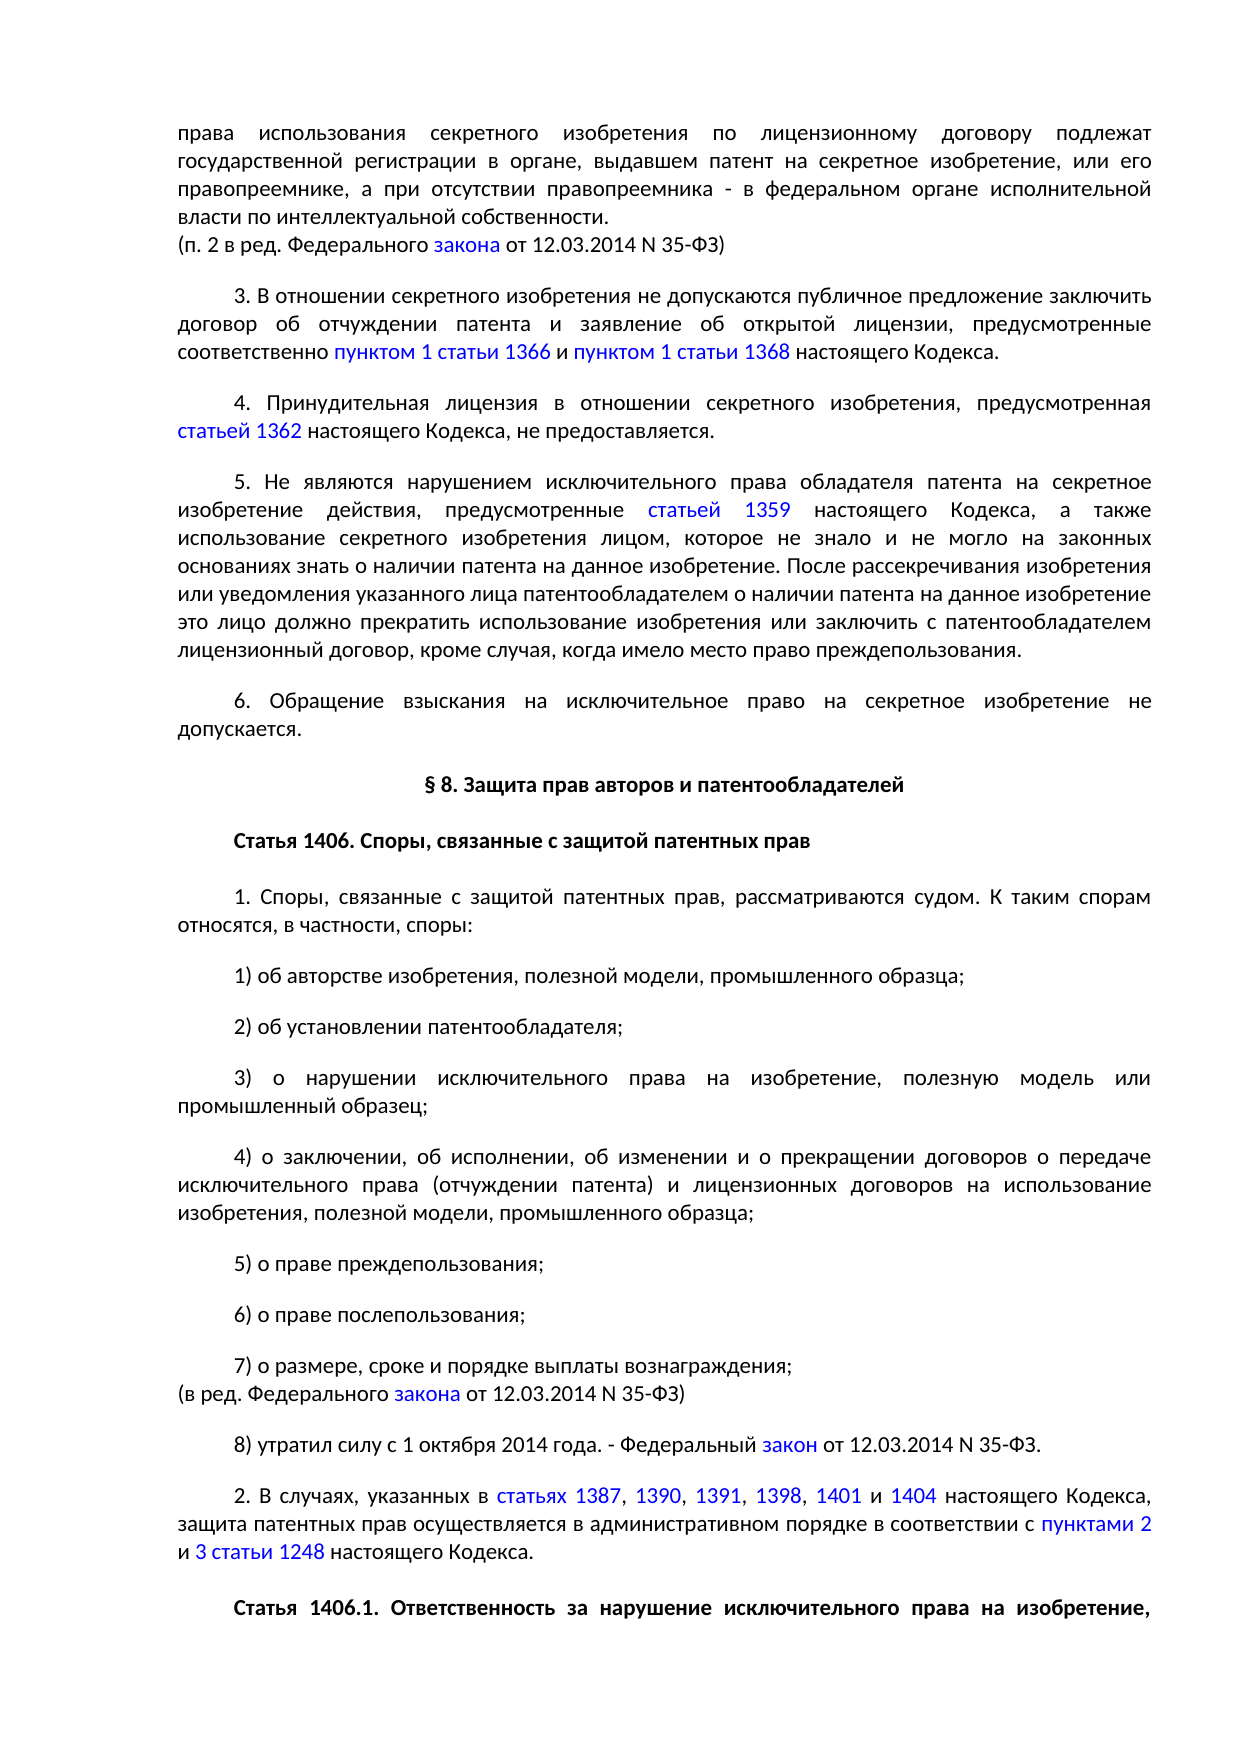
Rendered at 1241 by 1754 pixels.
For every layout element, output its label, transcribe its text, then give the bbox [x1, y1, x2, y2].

text 6) о праве послепользования; [177, 1300, 1152, 1328]
text 5) о праве преждепользования; [177, 1249, 1152, 1277]
text 1. Споры, связанные с защитой патентных прав, рассматриваются судом. К таким спорам относятся, в частности, споры: [177, 882, 1152, 938]
text 4) о заключении, об исполнении, об изменении и о прекращении договоров о передаче исключительного права (отчуждении патента) и лицензионных договоров на использование изобретения, полезной модели, промышленного образца; [177, 1142, 1152, 1226]
text (в ред. Федерального закона от 12.03.2014 N 35-ФЗ) [177, 1379, 1152, 1407]
text 6. Обращение взыскания на исключительное право на секретное изобретение не допускается. [177, 686, 1152, 742]
text 4. Принудительная лицензия в отношении секретного изобретения, предусмотренная статьей 1362 настоящего Кодекса, не предоставляется. [177, 388, 1152, 444]
text 2) об установлении патентообладателя; [177, 1012, 1152, 1040]
title Статья 1406. Споры, связанные с защитой патентных прав [177, 826, 1152, 854]
text (п. 2 в ред. Федерального закона от 12.03.2014 N 35-ФЗ) [177, 230, 1152, 258]
text 8) утратил силу с 1 октября 2014 года. - Федеральный закон от 12.03.2014 N 35-ФЗ. [177, 1430, 1152, 1458]
text 1) об авторстве изобретения, полезной модели, промышленного образца; [177, 961, 1152, 989]
text 5. Не являются нарушением исключительного права обладателя патента на секретное изобретение действия, предусмотренные статьей 1359 настоящего Кодекса, а также использование секретного изобретения лицом, которое не знало и не могло на законных основаниях знать о наличии патента на данное изобретение. После рассекречивания изобретения или уведомления указанного лица патентообладателем о наличии патента на данное изобретение это лицо должно прекратить использование изобретения или заключить с патентообладателем лицензионный договор, кроме случая, когда имело место право преждепользования. [177, 467, 1152, 663]
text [177, 118, 1152, 230]
text 3) о нарушении исключительного права на изобретение, полезную модель или промышленный образец; [177, 1063, 1152, 1119]
text 3. В отношении секретного изобретения не допускаются публичное предложение заключить договор об отчуждении патента и заявление об открытой лицензии, предусмотренные соответственно пунктом 1 статьи 1366 и пунктом 1 статьи 1368 настоящего Кодекса. [177, 281, 1152, 365]
text 7) о размере, сроке и порядке выплаты вознаграждения; [177, 1351, 1152, 1379]
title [177, 1593, 1152, 1621]
title § 8. Защита прав авторов и патентообладателей [177, 770, 1152, 798]
text 2. В случаях, указанных в статьях 1387, 1390, 1391, 1398, 1401 и 1404 настоящего Кодекса, защита патентных прав осуществляется в административном порядке в соответствии с пунктами 2 и 3 статьи 1248 настоящего Кодекса. [177, 1481, 1152, 1565]
